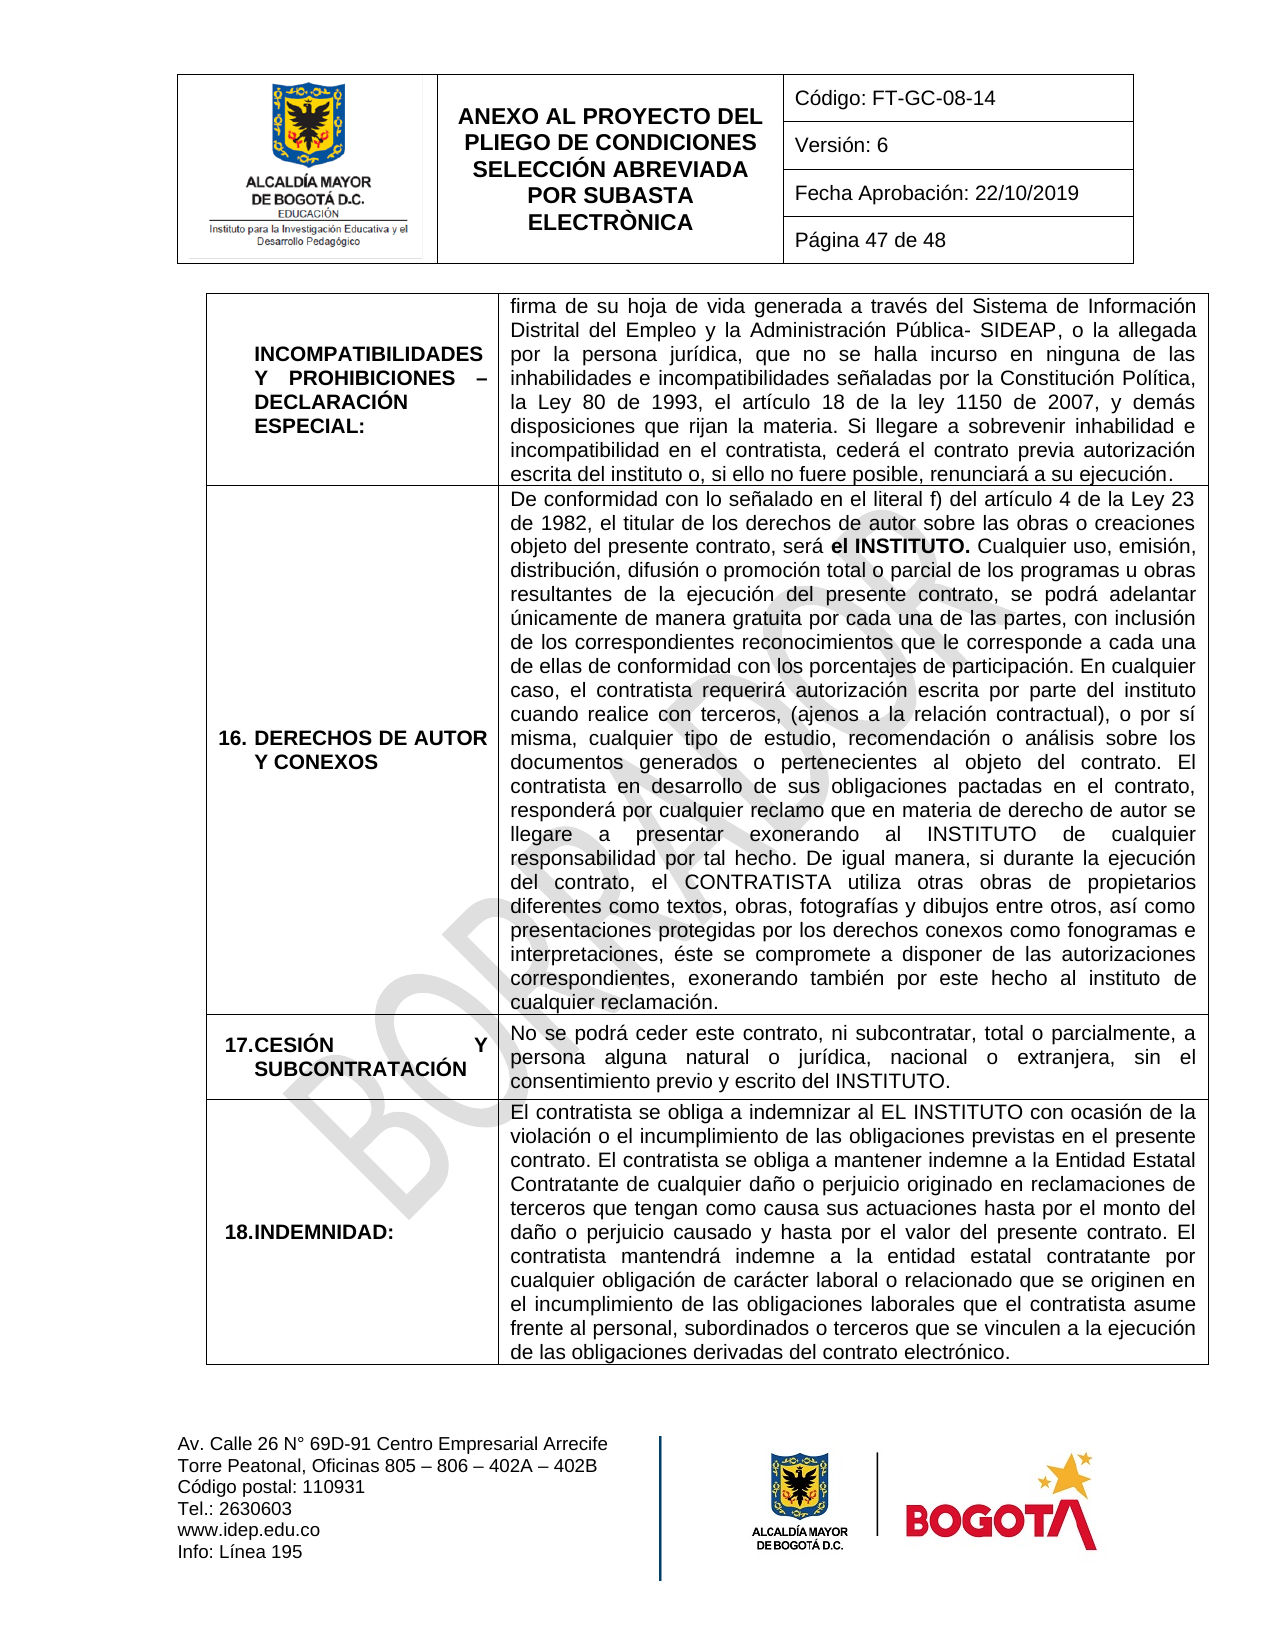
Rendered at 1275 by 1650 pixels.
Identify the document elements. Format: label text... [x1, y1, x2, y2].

picture [733, 1438, 1115, 1563]
table_cell De conformidad con lo señalado en el literal f) del artículo 4 de la Ley 23 de 1982, el titular de los derechos de autor sobre las obras o creaciones objeto del presente contrato, será el INSTITUTO. Cualquier uso, emisión, distribución, difusión o promoción total o parcial de los programas u obras resultantes de la ejecución del presente contrato, se podrá adelantar únicamente de manera gratuita por cada una de las partes, con inclusión de los correspondientes reconocimientos que le corresponde a cada una de ellas de conformidad con los porcentajes de participación. En cualquier caso, el contratista requerirá autorización escrita por parte del instituto cuando realice con terceros, (ajenos a la relación contractual), o por sí misma, cualquier tipo de estudio, recomendación o análisis sobre los documentos generados o pertenecientes al objeto del contrato. El contratista en desarrollo de sus obligaciones pactadas en el contrato, responderá por cualquier reclamo que en materia de derecho de autor se llegare a presentar exonerando al INSTITUTO de cualquier responsabilidad por tal hecho. De igual manera, si durante la ejecución del contrato, el CONTRATISTA utiliza otras obras de propietarios diferentes como textos, obras, fotografías y dibujos entre otros, así como presentaciones protegidas por los derechos conexos como fonogramas e interpretaciones, éste se compromete a disponer de las autorizaciones correspondientes, exonerando también por este hecho al instituto de cualquier reclamación. [499, 486, 1208, 1013]
table_cell El contratista se obliga a indemnizar al EL INSTITUTO con ocasión de la violación o el incumplimiento de las obligaciones previstas en el presente contrato. El contratista se obliga a mantener indemne a la Entidad Estatal Contratante de cualquier daño o perjuicio originado en reclamaciones de terceros que tengan como causa sus actuaciones hasta por el monto del daño o perjuicio causado y hasta por el valor del presente contrato. El contratista mantendrá indemne a la entidad estatal contratante por cualquier obligación de carácter laboral o relacionado que se originen en el incumplimiento de las obligaciones laborales que el contratista asume frente al personal, subordinados o terceros que se vinculen a la ejecución de las obligaciones derivadas del contrato electrónico. [499, 1100, 1208, 1364]
table_cell No se podrá ceder este contrato, ni subcontratar, total o parcialmente, a persona alguna natural o jurídica, nacional o extranjera, sin el consentimiento previo y escrito del INSTITUTO. [499, 1015, 1208, 1099]
table_cell DERECHOS DE AUTOR Y CONEXOS [207, 486, 498, 1013]
table_cell INDEMNIDAD: [207, 1100, 498, 1364]
table_cell CESIÓN Y SUBCONTRATACIÓN [207, 1015, 498, 1099]
picture [188, 75, 423, 259]
table_cell INHABILIDADES, INCOMPATIBILIDADES Y PROHIBICIONES – DECLARACIÓN ESPECIAL: [207, 294, 498, 485]
